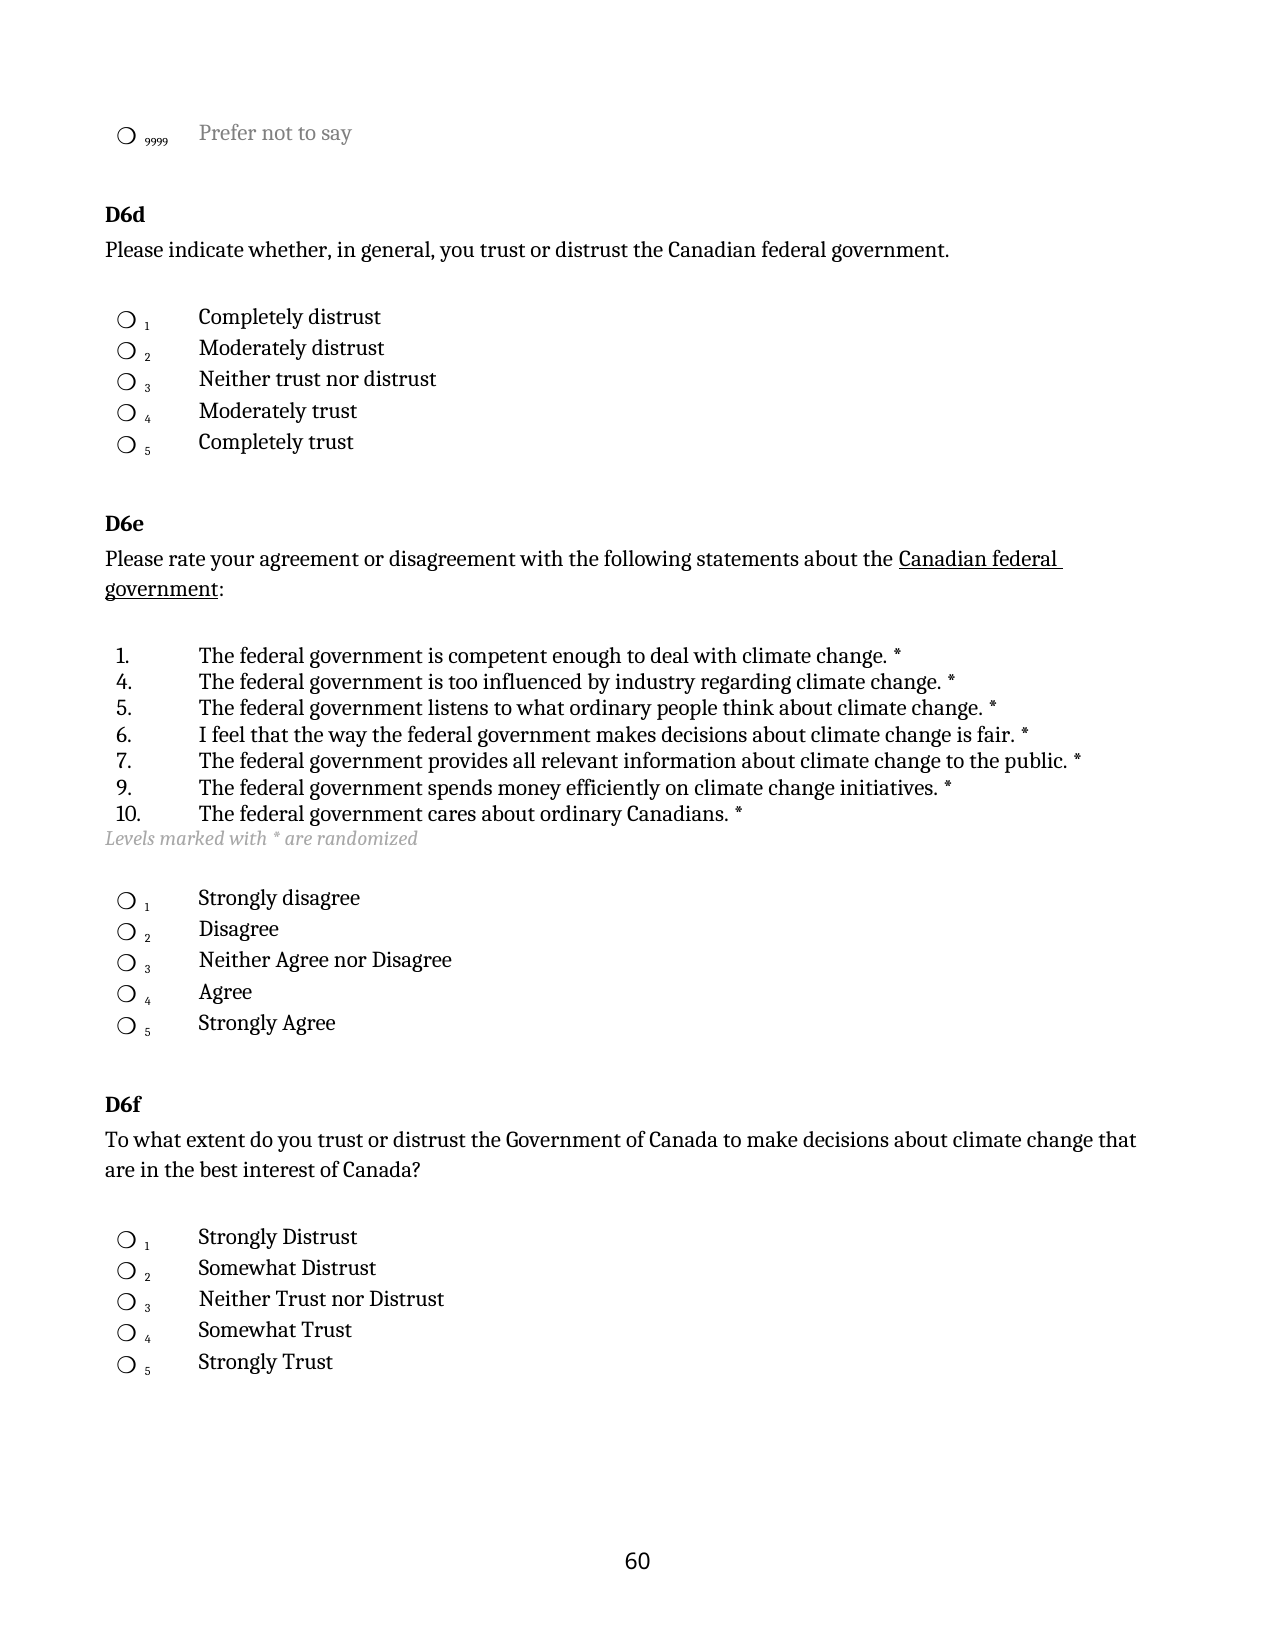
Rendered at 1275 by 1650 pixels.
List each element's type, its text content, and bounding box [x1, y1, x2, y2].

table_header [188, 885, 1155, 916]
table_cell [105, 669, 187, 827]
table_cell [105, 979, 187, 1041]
text D6f [105, 1092, 1170, 1118]
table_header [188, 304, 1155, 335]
text Levels marked with * are randomized [105, 827, 1170, 851]
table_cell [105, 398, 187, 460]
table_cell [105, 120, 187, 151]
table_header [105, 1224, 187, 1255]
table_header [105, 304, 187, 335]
text To what extent do you trust or distrust the Government of Canada to make decisions about climate change that are in the best interest of Canada? [105, 1126, 1170, 1219]
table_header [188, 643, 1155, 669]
text D6d [105, 202, 1170, 229]
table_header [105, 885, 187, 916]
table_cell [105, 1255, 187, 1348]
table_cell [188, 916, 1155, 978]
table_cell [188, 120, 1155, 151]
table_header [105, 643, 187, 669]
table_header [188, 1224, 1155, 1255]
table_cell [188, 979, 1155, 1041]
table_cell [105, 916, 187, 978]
text Please indicate whether, in general, you trust or distrust the Canadian federal government. [105, 237, 1170, 299]
text Please rate your agreement or disagreement with the following statements about the Canadian federal government: [105, 545, 1170, 638]
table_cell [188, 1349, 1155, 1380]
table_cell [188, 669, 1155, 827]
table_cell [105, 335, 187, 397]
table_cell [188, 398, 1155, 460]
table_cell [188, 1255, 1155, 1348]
text D6e [105, 511, 1170, 537]
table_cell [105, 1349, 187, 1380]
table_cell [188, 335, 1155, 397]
